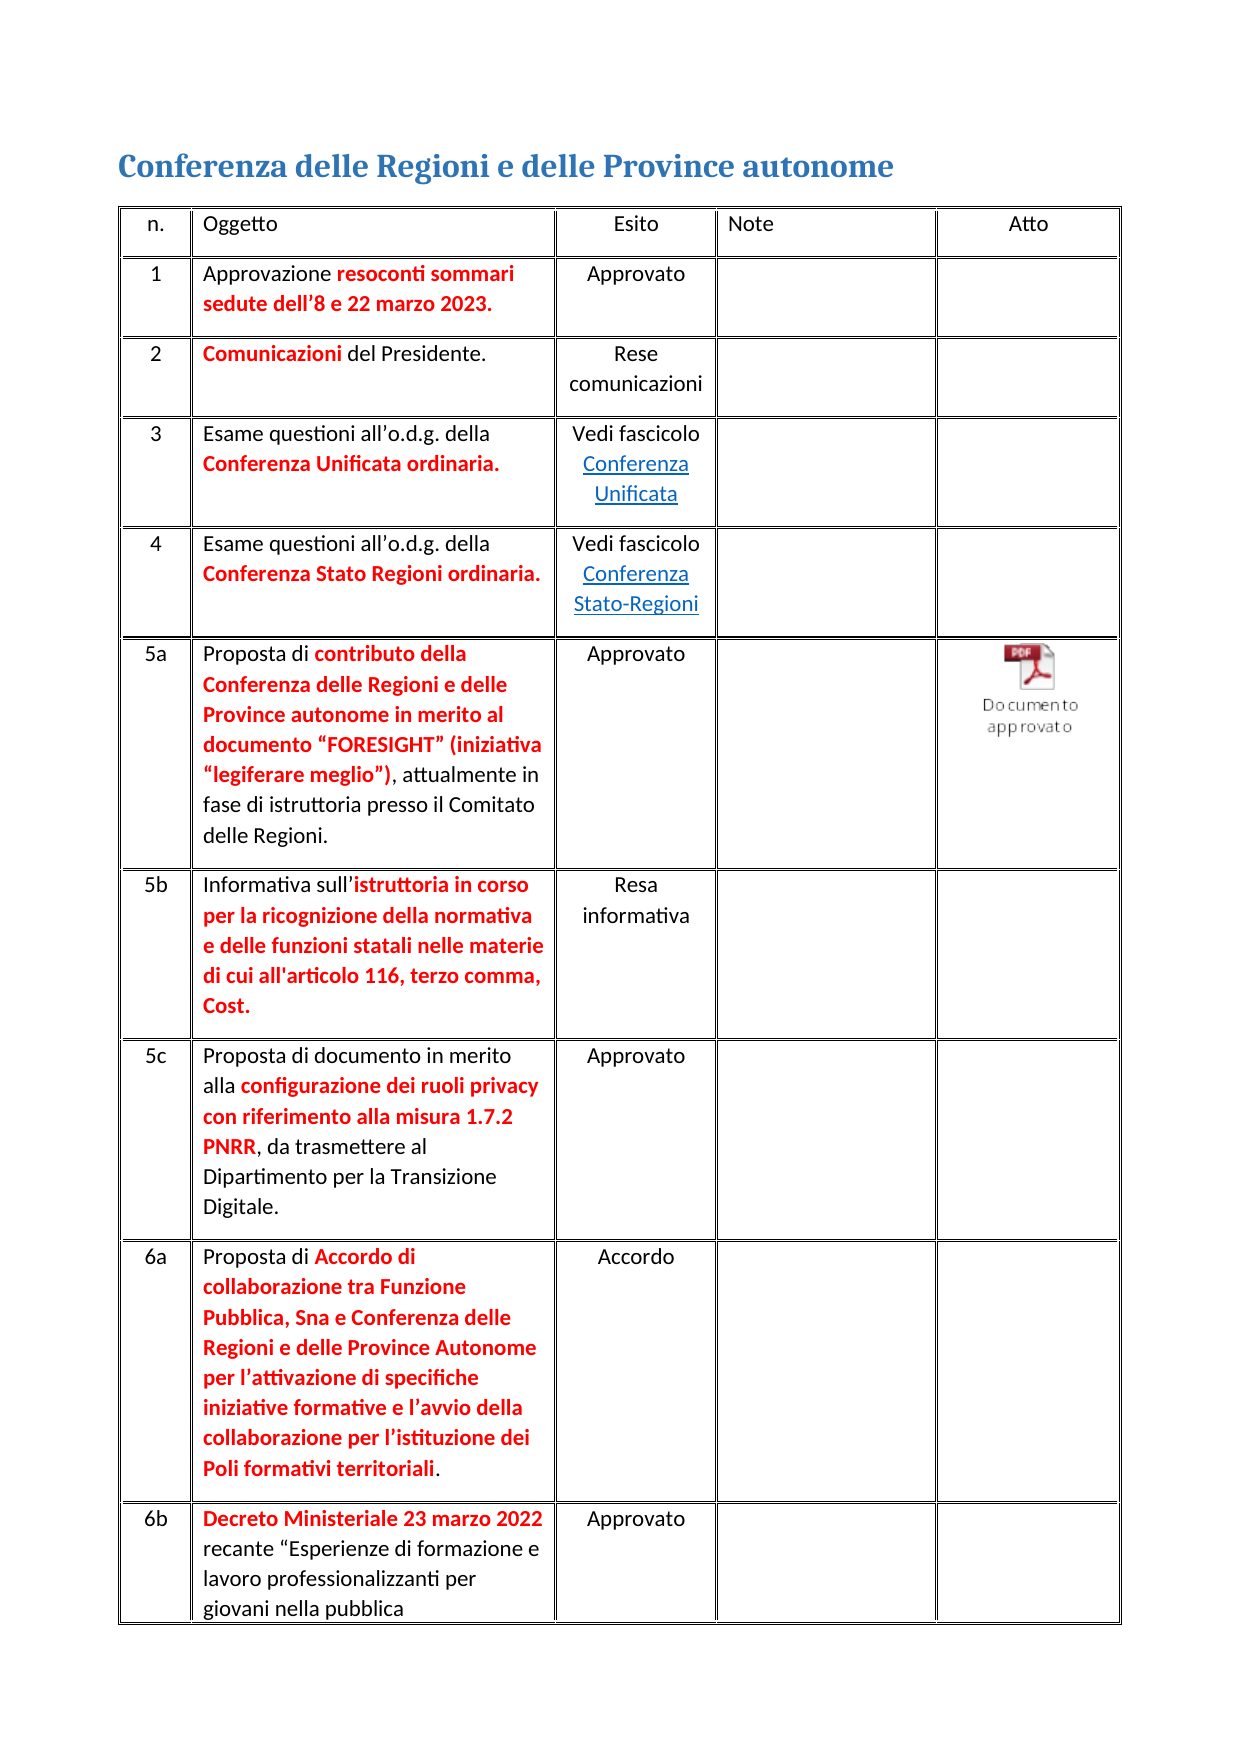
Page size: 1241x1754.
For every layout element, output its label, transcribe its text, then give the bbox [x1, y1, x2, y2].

table_cell 5a [121, 636, 190, 867]
table_cell 6b [121, 1501, 192, 1622]
table_cell [718, 871, 935, 1038]
table_cell 5b [121, 868, 190, 1038]
table_cell [937, 1501, 1119, 1622]
table_cell [718, 419, 935, 526]
table_cell 3 [121, 416, 190, 526]
table_cell Approvato [557, 259, 715, 336]
table_cell [938, 636, 1119, 867]
table_cell Approvato [557, 1041, 715, 1239]
table_cell Comunicazioni del Presidente. [193, 339, 554, 416]
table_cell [192, 1501, 556, 1622]
table_cell 4 [120, 526, 192, 636]
table_cell Approvato [557, 640, 715, 867]
table_cell [938, 868, 1119, 1038]
table_cell [718, 1242, 935, 1501]
table_cell [718, 339, 935, 416]
table_cell Approvazione resoconti sommari sedute dell’8 e 22 marzo 2023. [193, 259, 554, 336]
table_cell 2 [121, 336, 190, 416]
table_cell Esame questioni all’o.d.g. della Conferenza Stato Regioni ordinaria. [193, 529, 554, 636]
table_cell 1 [121, 256, 190, 336]
table_cell Proposta di documento in merito alla configurazione dei ruoli privacy con riferimento alla misura 1.7.2 PNRR, da trasmettere al Dipartimento per la Transizione Digitale. [193, 1041, 554, 1239]
table_cell [718, 259, 935, 336]
table_cell [718, 640, 935, 867]
table_cell Rese comunicazioni [557, 339, 715, 416]
table_cell Esame questioni all’o.d.g. della Conferenza Unificata ordinaria. [193, 419, 554, 526]
table_cell [717, 1501, 937, 1622]
table_cell Proposta di Accordo di collaborazione tra Funzione Pubblica, Sna e Conferenza delle Regioni e delle Province Autonome per l’attivazione di specifiche iniziative formative e l’avvio della collaborazione per l’istituzione dei Poli formativi territoriali. [193, 1242, 554, 1501]
table_cell Proposta di contributo della Conferenza delle Regioni e delle Province autonome in merito al documento “FORESIGHT” (iniziativa “legiferare meglio”), attualmente in fase di istruttoria presso il Comitato delle Regioni. [193, 640, 554, 867]
table_cell 6a [120, 1239, 192, 1501]
table_header Esito [556, 207, 717, 256]
table_cell Informativa sull’istruttoria in corso per la ricognizione della normativa e delle funzioni statali nelle materie di cui all'articolo 116, terzo comma, Cost. [193, 871, 554, 1038]
table_header Atto [937, 209, 1119, 256]
table_cell Vedi fascicolo Conferenza Unificata [557, 419, 715, 526]
table_header Note [717, 207, 937, 256]
table_cell Approvato [556, 1501, 717, 1622]
table_cell [938, 336, 1119, 416]
table_cell [938, 256, 1119, 336]
table_cell [938, 416, 1119, 526]
table_cell Resa informativa [557, 871, 715, 1038]
table_cell [718, 529, 935, 636]
table_cell Vedi fascicolo Conferenza Stato-Regioni [557, 529, 715, 636]
table_cell Accordo [557, 1242, 715, 1501]
table_header Oggetto [192, 207, 556, 256]
text Conferenza delle Regioni e delle Province autonome [118, 148, 1122, 186]
table_cell [937, 1239, 1121, 1501]
table_header n. [121, 207, 192, 256]
table_cell 5c [120, 1038, 192, 1239]
table_cell [937, 1038, 1121, 1239]
table_cell [937, 526, 1121, 636]
table_cell [718, 1041, 935, 1239]
